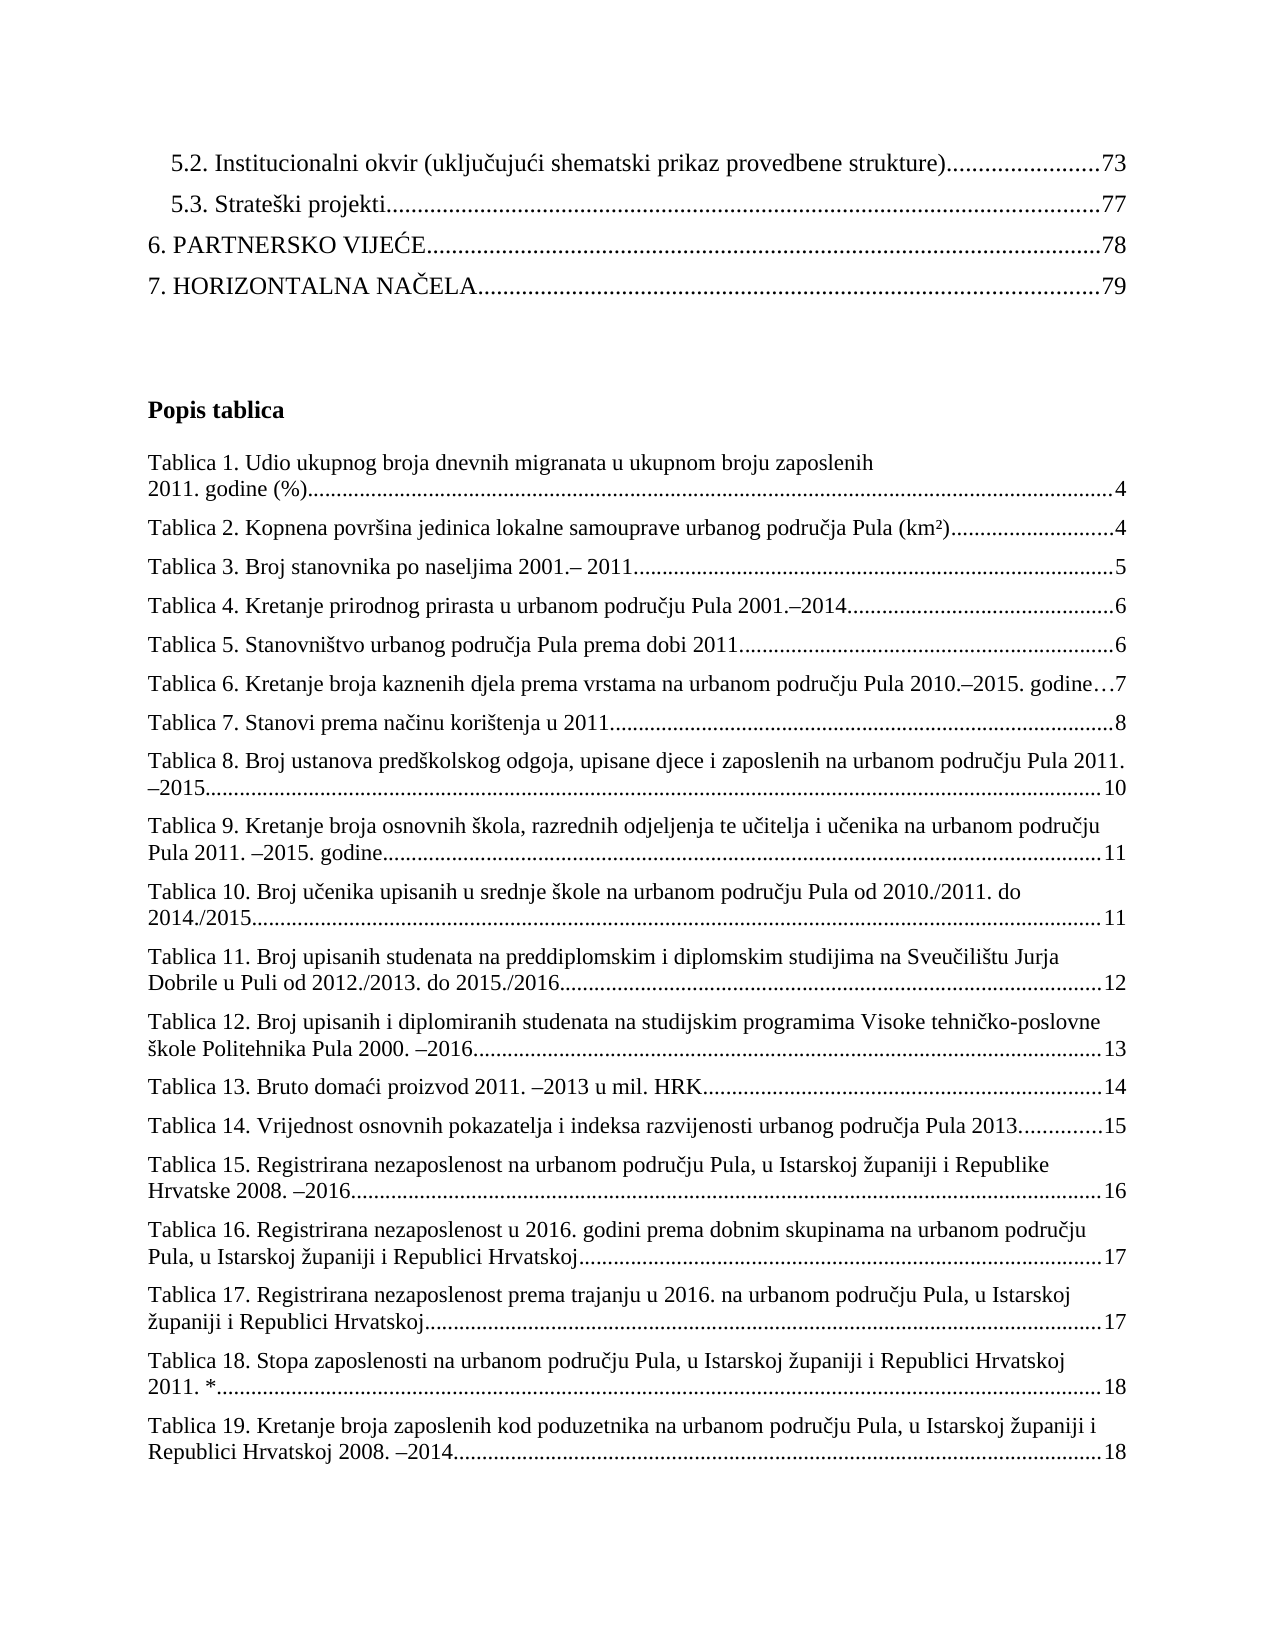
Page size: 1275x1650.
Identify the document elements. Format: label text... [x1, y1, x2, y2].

text Tablica 15. Registrirana nezaposlenost na urbanom području Pula, u Istarskoj županiji i Republike Hrvatske 2008. –2016. 16 [148, 1151, 1127, 1204]
text Tablica 18. Stopa zaposlenosti na urbanom području Pula, u Istarskoj županiji i Republici Hrvatskoj 2011. * 18 [148, 1347, 1127, 1399]
text Tablica 10. Broj učenika upisanih u srednje škole na urbanom području Pula od 2010./2011. do 2014./2015. 11 [148, 878, 1127, 931]
text Tablica 3. Broj stanovnika po naseljima 2001.– 2011. 5 [148, 553, 1127, 579]
text Tablica 1. Udio ukupnog broja dnevnih migranata u ukupnom broju zaposlenih 2011. godine (%) 4 [148, 449, 1127, 502]
text Tablica 6. Kretanje broja kaznenih djela prema vrstama na urbanom području Pula 2010.–2015. godine 7 [148, 670, 1127, 696]
text Tablica 8. Broj ustanova predškolskog odgoja, upisane djece i zaposlenih na urbanom području Pula 2011. –2015. 10 [148, 747, 1127, 800]
text Tablica 5. Stanovništvo urbanog područja Pula prema dobi 2011. 6 [148, 631, 1127, 657]
text Tablica 13. Bruto domaći proizvod 2011. –2013 u mil. HRK 14 [148, 1073, 1127, 1100]
text Popis tablica [148, 395, 1127, 424]
text Tablica 7. Stanovi prema načinu korištenja u 2011. 8 [148, 708, 1127, 735]
text Tablica 19. Kretanje broja zaposlenih kod poduzetnika na urbanom području Pula, u Istarskoj županiji i Republici Hrvatskoj 2008. –2014. 18 [148, 1412, 1127, 1465]
text Tablica 14. Vrijednost osnovnih pokazatelja i indeksa razvijenosti urbanog područja Pula 2013. 15 [148, 1112, 1127, 1139]
text Tablica 12. Broj upisanih i diplomiranih studenata na studijskim programima Visoke tehničko-poslovne škole Politehnika Pula 2000. –2016. 13 [148, 1008, 1127, 1061]
text Tablica 17. Registrirana nezaposlenost prema trajanju u 2016. na urbanom području Pula, u Istarskoj županiji i Republici Hrvatskoj 17 [148, 1282, 1127, 1334]
text Tablica 16. Registrirana nezaposlenost u 2016. godini prema dobnim skupinama na urbanom području Pula, u Istarskoj županiji i Republici Hrvatskoj 17 [148, 1216, 1127, 1269]
text Tablica 4. Kretanje prirodnog prirasta u urbanom području Pula 2001.–2014. 6 [148, 592, 1127, 618]
text Tablica 11. Broj upisanih studenata na preddiplomskim i diplomskim studijima na Sveučilištu Jurja Dobrile u Puli od 2012./2013. do 2015./2016. 12 [148, 943, 1127, 996]
text Tablica 9. Kretanje broja osnovnih škola, razrednih odjeljenja te učitelja i učenika na urbanom području Pula 2011. –2015. godine 11 [148, 813, 1127, 865]
text Tablica 2. Kopnena površina jedinica lokalne samouprave urbanog područja Pula (km²) 4 [148, 514, 1127, 541]
